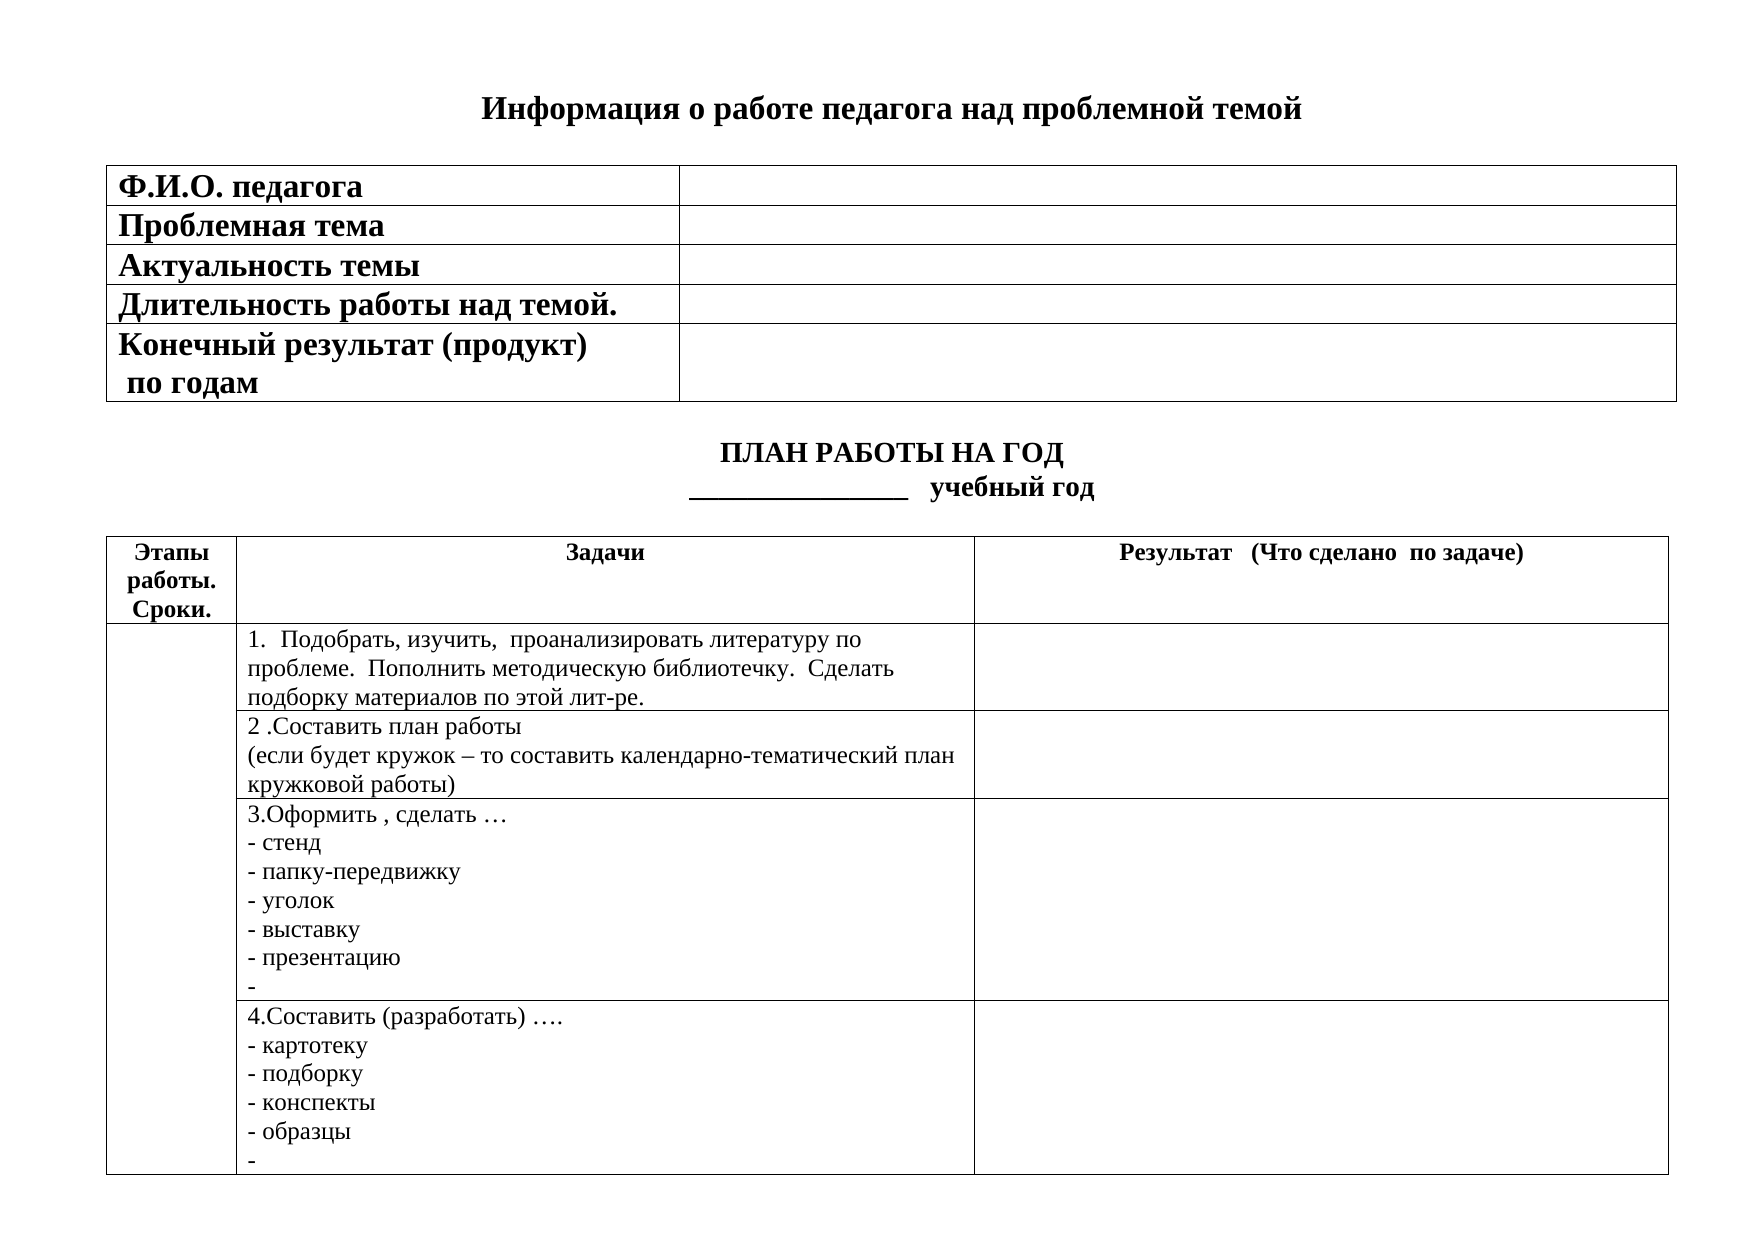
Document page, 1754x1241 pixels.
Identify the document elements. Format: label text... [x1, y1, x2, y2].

table_header [680, 166, 1676, 205]
table_cell Конечный результат (продукт) по годам [107, 324, 679, 401]
table_cell 3.Оформить , сделать … - стенд - папку-передвижку - уголок - выставку - презентацию - [237, 799, 974, 1000]
table_cell [680, 206, 1676, 244]
table_cell [107, 624, 236, 1173]
table_cell 4.Составить (разработать) …. - картотеку - подборку - конспекты - образцы - [237, 1001, 974, 1173]
text _______________ учебный год [118, 469, 1665, 502]
table_cell 2 .Составить план работы (если будет кружок – то составить календарно-тематический план кружковой работы) [237, 711, 974, 798]
table_cell [975, 624, 1668, 710]
table_cell [680, 285, 1676, 323]
table_cell [680, 324, 1676, 401]
table_header Этапы работы. Сроки. [107, 537, 236, 623]
table_cell [975, 799, 1668, 1000]
table_cell [680, 245, 1676, 283]
table_header Результат (Что сделано по задаче) [975, 537, 1668, 623]
text Информация о работе педагога над проблемной темой [118, 89, 1665, 127]
table_cell Проблемная тема [107, 206, 679, 244]
table_cell Длительность работы над темой. [107, 285, 679, 323]
table_cell [975, 1001, 1668, 1173]
table_header Ф.И.О. педагога [107, 166, 679, 205]
table_cell [975, 711, 1668, 798]
table_cell Актуальность темы [107, 245, 679, 283]
text ПЛАН РАБОТЫ НА ГОД [118, 435, 1665, 469]
table_header Задачи [237, 537, 974, 623]
table_cell Подобрать, изучить, проанализировать литературу по проблеме. Пополнить методическую библиотечку. Сделать подборку материалов по этой лит-ре. [237, 624, 974, 710]
